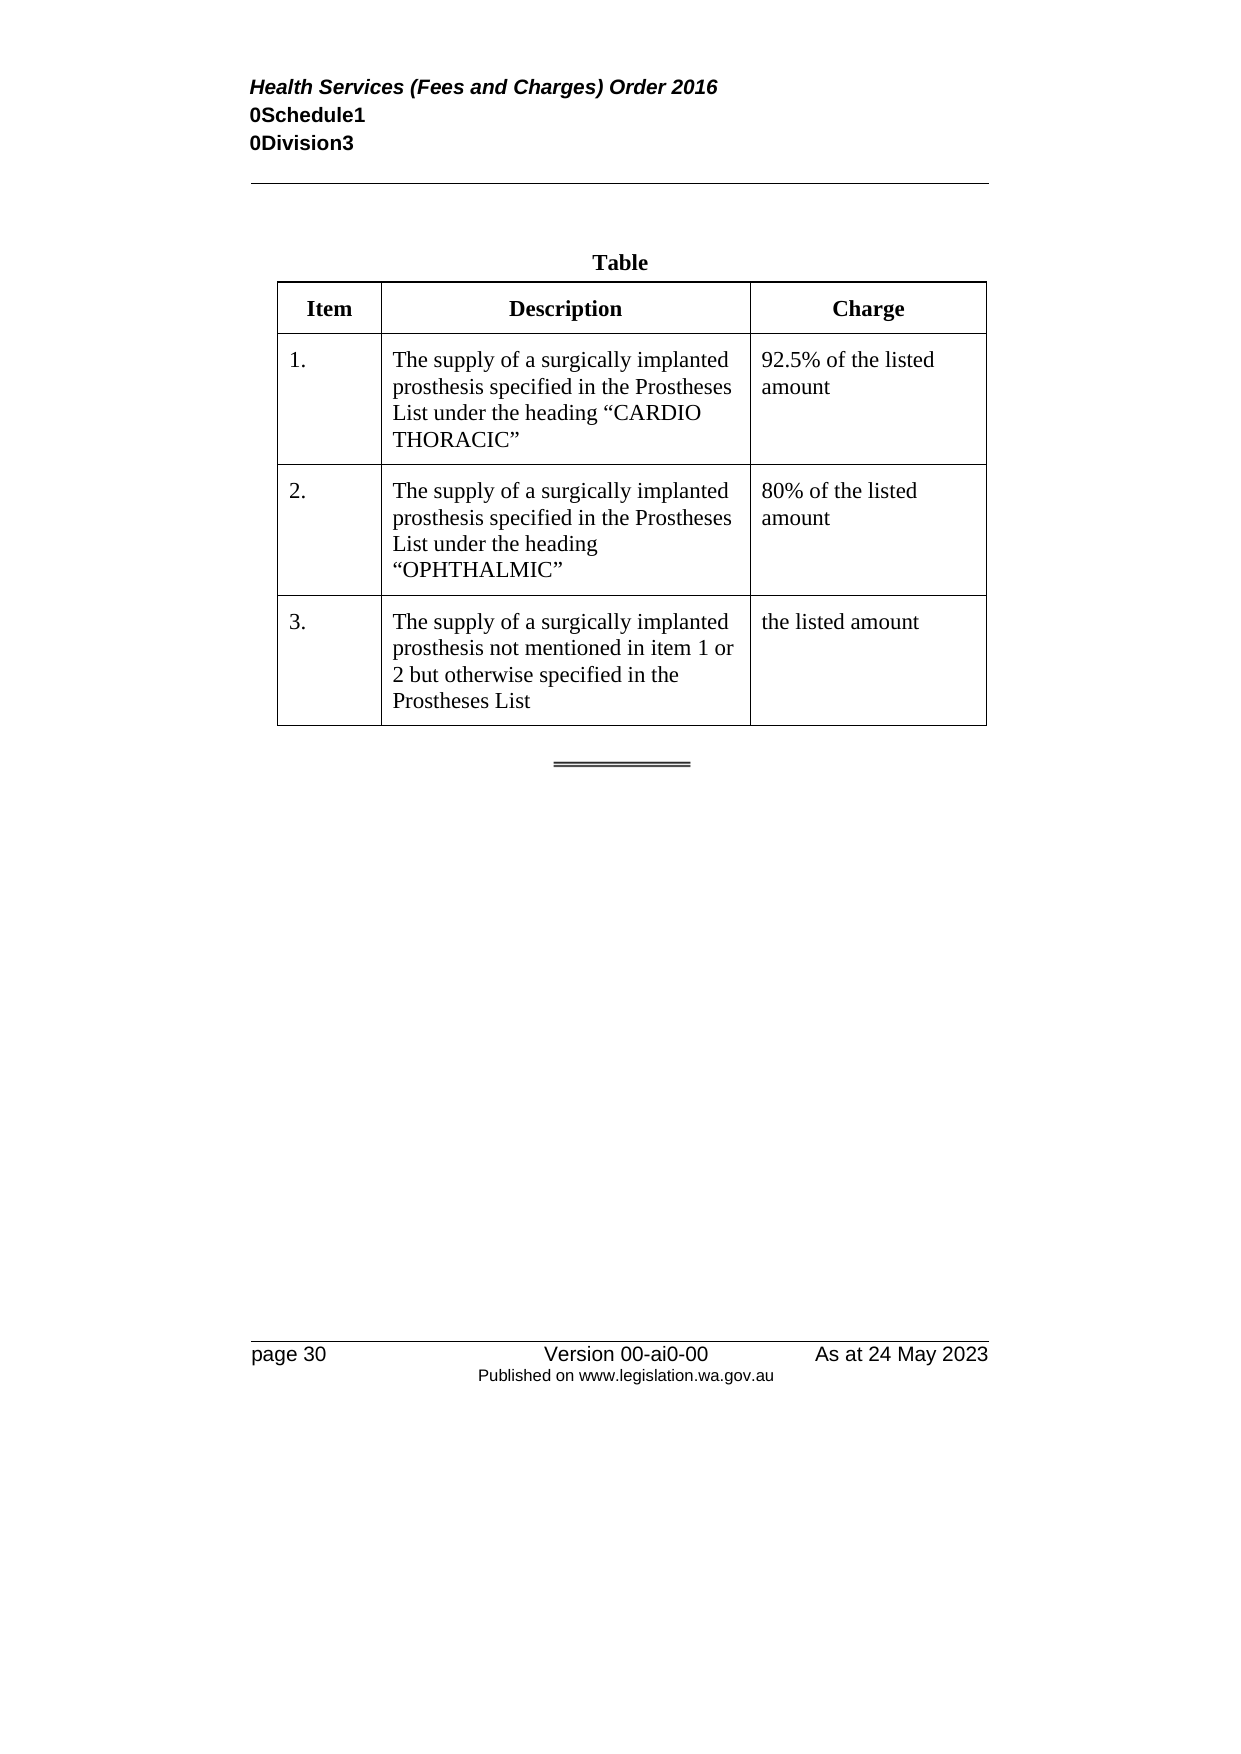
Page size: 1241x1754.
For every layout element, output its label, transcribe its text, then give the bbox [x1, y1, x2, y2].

table_cell The supply of a surgically implanted prosthesis specified in the Prostheses List under the heading “CARDIO THORACIC” [382, 334, 750, 464]
subtitle Table [266, 248, 974, 275]
picture [543, 751, 697, 780]
table_cell 2. [278, 465, 381, 594]
table_cell 3. [278, 596, 381, 725]
table_header Item [278, 283, 381, 333]
table_cell The supply of a surgically implanted prosthesis not mentioned in item 1 or 2 but otherwise specified in the Prostheses List [382, 596, 750, 725]
table_cell 80% of the listed amount [751, 465, 986, 594]
table_cell The supply of a surgically implanted prosthesis specified in the Prostheses List under the heading “OPHTHALMIC” [382, 465, 750, 594]
table_header Description [382, 283, 750, 333]
table_cell the listed amount [751, 596, 986, 725]
table_cell 1. [278, 334, 381, 464]
table_cell 92.5% of the listed amount [751, 334, 986, 464]
table_header Charge [751, 283, 986, 333]
